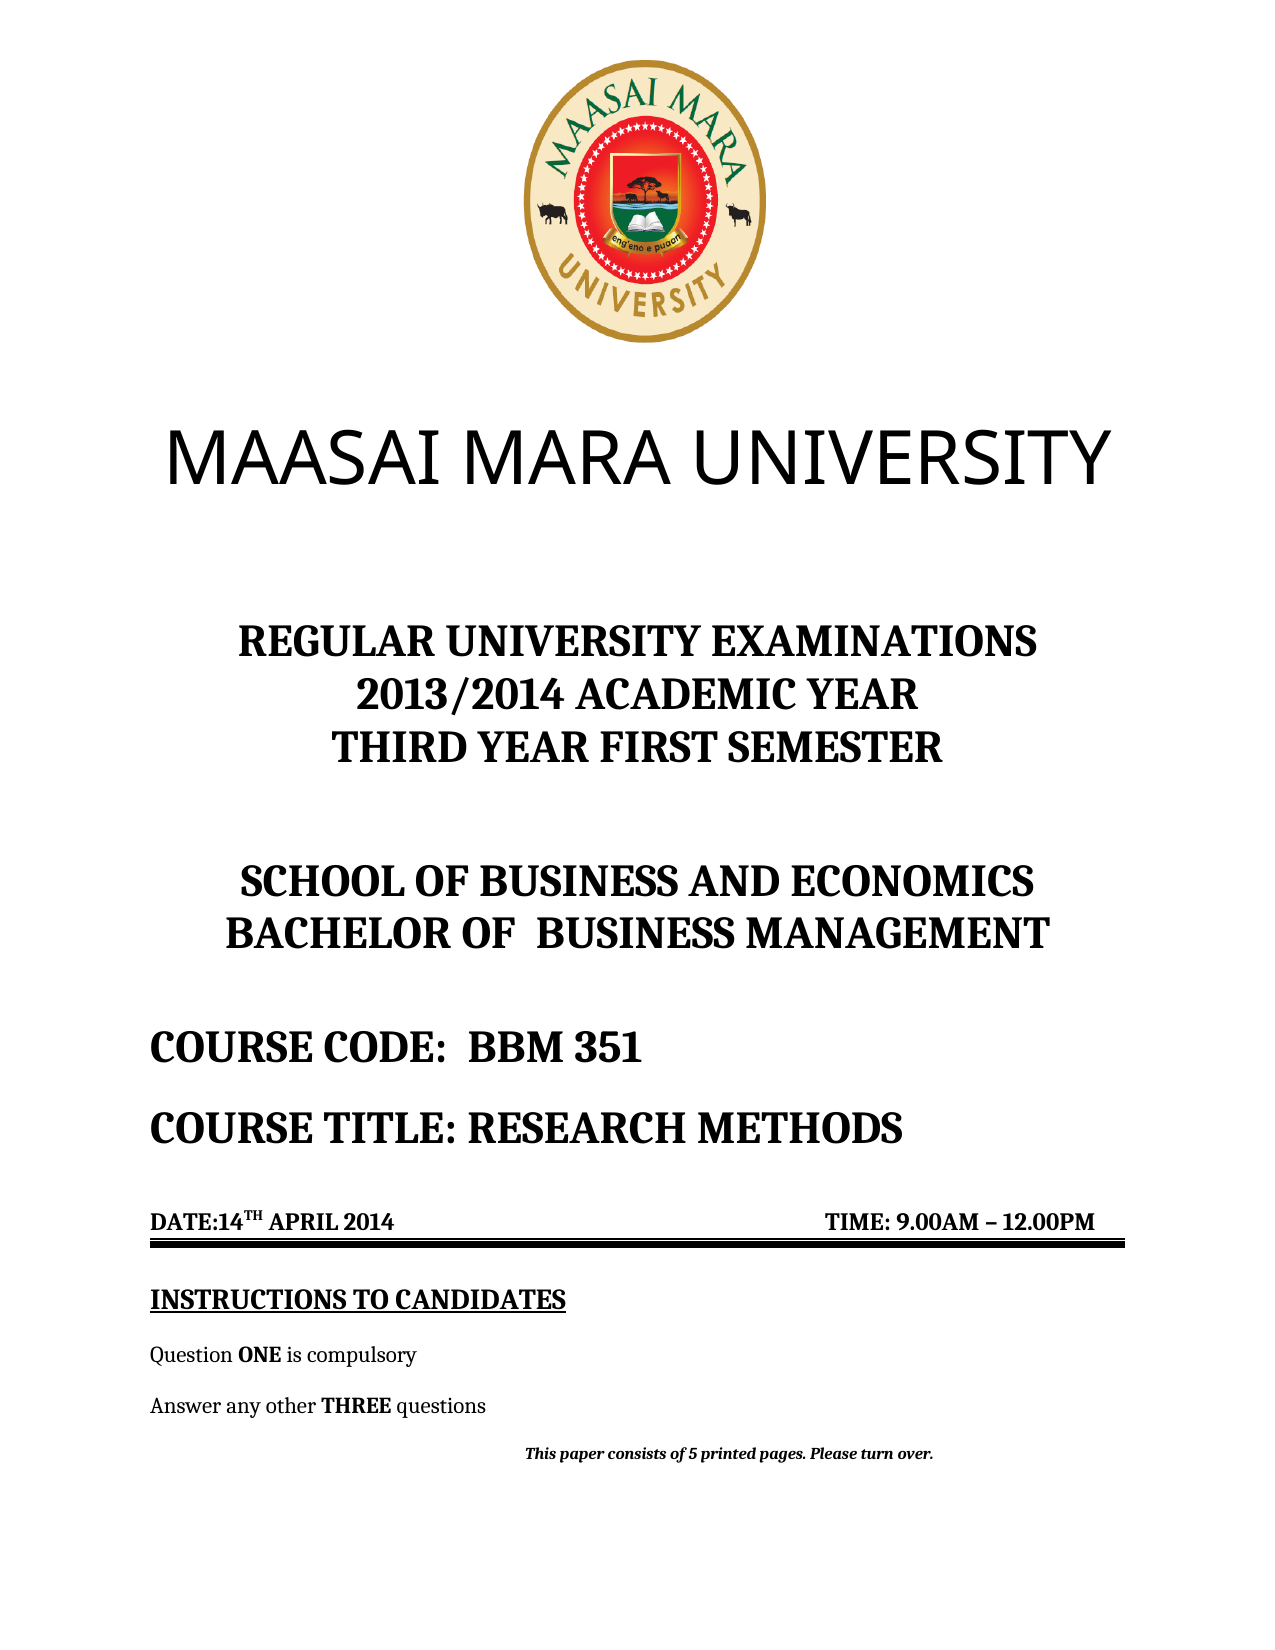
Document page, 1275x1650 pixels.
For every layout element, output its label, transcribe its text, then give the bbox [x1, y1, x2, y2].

text SCHOOL OF BUSINESS AND ECONOMICS [150, 855, 1125, 907]
text COURSE CODE: BBM 351 [150, 1021, 1125, 1073]
text MAASAI MARA UNIVERSITY [150, 404, 1125, 506]
text COURSE TITLE: RESEARCH METHODS [150, 1102, 1125, 1155]
text Answer any other THREE questions [150, 1393, 1125, 1420]
text Question ONE is compulsory [150, 1342, 1125, 1369]
text INSTRUCTIONS TO CANDIDATES [150, 1283, 1125, 1316]
text REGULAR UNIVERSITY EXAMINATIONS 2013/2014 ACADEMIC YEAR [150, 615, 1125, 721]
text BACHELOR OF BUSINESS MANAGEMENT [150, 907, 1125, 960]
text This paper consists of 5 printed pages. Please turn over. [450, 1444, 1125, 1463]
text DATE:14TH APRIL 2014 TIME: 9.00AM – 12.00PM [150, 1207, 1125, 1238]
text THIRD YEAR FIRST SEMESTER [150, 721, 1125, 773]
